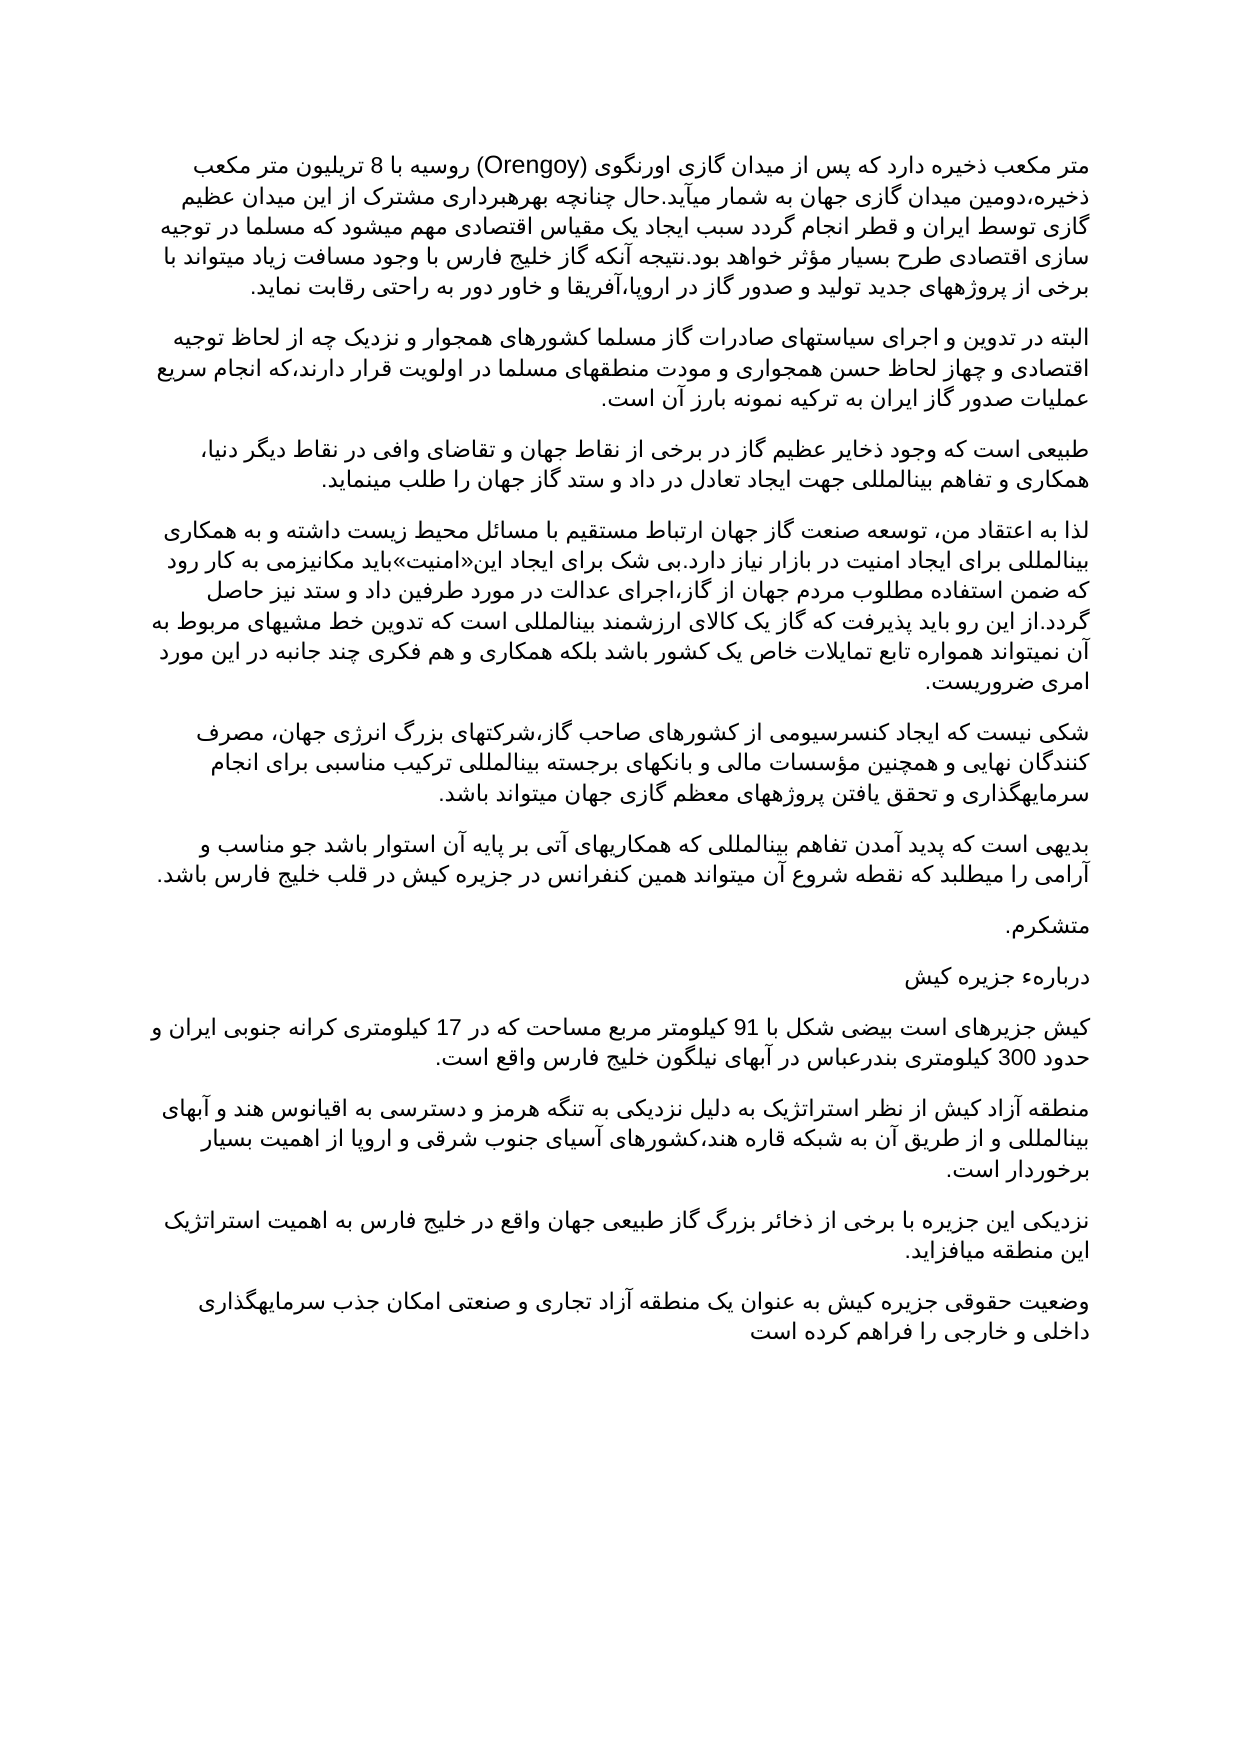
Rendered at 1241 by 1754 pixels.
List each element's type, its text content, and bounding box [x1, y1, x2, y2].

text طبیعی است که وجود ذخایر عظیم گاز در برخی از نقاط جهان و تقاضای وافی در نقاط دیگر دنیا، همکاری و تفاهم بین‏المللی جهت ایجاد تعادل در داد و ستد گاز جهان را طلب می‏نماید. [150, 436, 1090, 492]
text البته در تدوین و اجرای سیاستهای صادرات گاز مسلما کشورهای همجوار و نزدیک چه از لحاظ توجیه اقتصادی و چهاز لحاظ حسن همجواری و مودت منطقه‏ای مسلما در اولویت قرار دارند،که‏ انجام سریع عملیات صدور گاز ایران به ترکیه نمونه بارز آن است. [150, 324, 1090, 411]
text منطقه آزاد کیش از نظر استراتژیک به دلیل نزدیکی به تنگه هرمز و دسترسی به اقیانوس هند و آبهای بین‏المللی و از طریق آن به شبکه قاره‏ هند،کشورهای آسیای جنوب شرقی و اروپا از اهمیت بسیار برخوردار است. [150, 1095, 1090, 1182]
text شکی نیست که ایجاد کنسرسیومی از کشورهای صاحب گاز،شرکتهای بزرگ انرژی جهان، مصرف کنندگان نهایی و همچنین مؤسسات مالی و بانکهای برجسته بین‏المللی ترکیب مناسبی برای‏ انجام سرمایه‏گذاری و تحقق یافتن پروژه‏های معظم گازی جهان می‏تواند باشد. [150, 719, 1090, 806]
text لذا به اعتقاد من، توسعه صنعت گاز جهان ارتباط مستقیم با مسائل محیط زیست داشته و به همکاری‏ بین‏المللی برای ایجاد امنیت در بازار نیاز دارد.بی شک برای ایجاد این«امنیت»باید مکانیزمی به کار رود که ضمن استفاده مطلوب مردم جهان از گاز،اجرای عدالت در مورد طرفین داد و ستد نیز حاصل‏ گردد.از این رو باید پذیرفت که گاز یک کالای ارزشمند بین‏المللی است که تدوین خط مشی‏های مربوط به آن نمی‏تواند همواره تابع تمایلات خاص یک کشور باشد بلکه همکاری و هم فکری چند جانبه در این‏ مورد امری ضروریست. [150, 517, 1090, 694]
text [150, 150, 1090, 299]
text وضعیت حقوقی جزیره کیش به عنوان یک منطقه آزاد تجاری و صنعتی‏ امکان جذب سرمایه‏گذاری داخلی و خارجی را فراهم کرده است [150, 1288, 1090, 1344]
text نزدیکی این جزیره با برخی از ذخائر بزرگ گاز طبیعی جهان واقع در خلیج فارس به اهمیت استراتژیک این منطقه می‏افزاید. [150, 1207, 1090, 1263]
text دربارهء جزیره کیش [150, 963, 1090, 989]
text کیش جزیره‏ای است بیضی شکل با 91 کیلومتر مربع مساحت که در 17 کیلومتری کرانه جنوبی ایران و حدود 300 کیلومتری بندرعباس در آب‏های نیلگون خلیج فارس واقع است. [150, 1014, 1090, 1070]
text متشکرم. [150, 912, 1090, 938]
text بدیهی است که پدید آمدن تفاهم بین‏المللی که همکاریهای آتی بر پایه آن استوار باشد جو مناسب و آرامی را می‏طلبد که نقطه شروع آن می‏تواند همین کنفرانس در جزیره کیش در قلب خلیج فارس باشد. [150, 831, 1090, 887]
